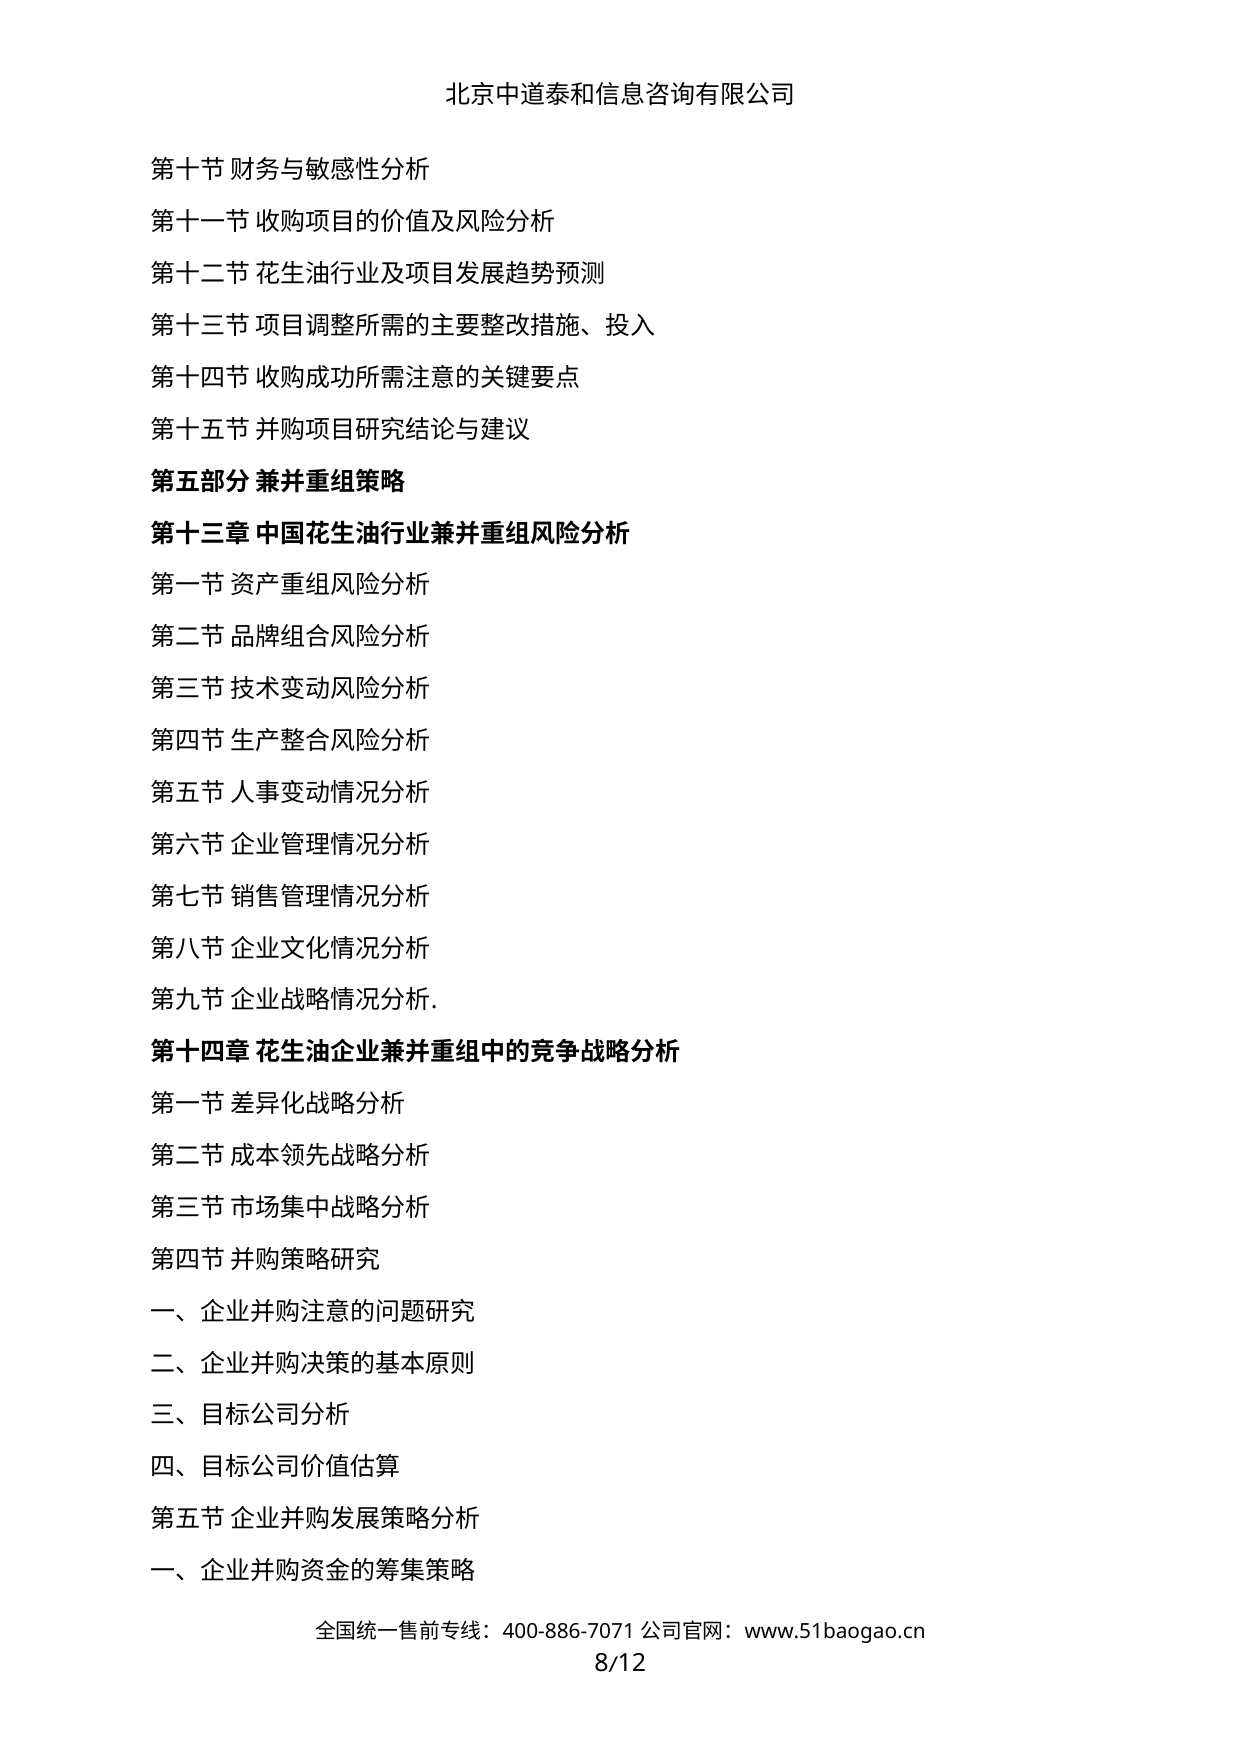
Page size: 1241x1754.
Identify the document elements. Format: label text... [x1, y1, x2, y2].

text 第七节 销售管理情况分析 [150, 876, 1090, 912]
text 第四节 并购策略研究 [150, 1239, 1090, 1276]
text 第三节 技术变动风险分析 [150, 669, 1090, 705]
text 第十四节 收购成功所需注意的关键要点 [150, 357, 1090, 394]
text 第十二节 花生油行业及项目发展趋势预测 [150, 254, 1090, 290]
text 第五节 人事变动情况分析 [150, 772, 1090, 809]
text 第六节 企业管理情况分析 [150, 824, 1090, 861]
text 二、企业并购决策的基本原则 [150, 1343, 1090, 1379]
text 第二节 品牌组合风险分析 [150, 617, 1090, 653]
text 第十四章 花生油企业兼并重组中的竞争战略分析 [150, 1032, 1090, 1068]
text 一、企业并购资金的筹集策略 [150, 1551, 1090, 1587]
text 第十节 财务与敏感性分析 [150, 150, 1090, 186]
text 第十三节 项目调整所需的主要整改措施、投入 [150, 306, 1090, 342]
text 第二节 成本领先战略分析 [150, 1136, 1090, 1172]
text 一、企业并购注意的问题研究 [150, 1291, 1090, 1327]
text 第五节 企业并购发展策略分析 [150, 1499, 1090, 1535]
text 第十三章 中国花生油行业兼并重组风险分析 [150, 513, 1090, 549]
text 第九节 企业战略情况分析. [150, 980, 1090, 1016]
text 第一节 资产重组风险分析 [150, 565, 1090, 601]
text 第三节 市场集中战略分析 [150, 1187, 1090, 1224]
text 第五部分 兼并重组策略 [150, 461, 1090, 497]
text 第十五节 并购项目研究结论与建议 [150, 409, 1090, 446]
text 第八节 企业文化情况分析 [150, 928, 1090, 964]
text 第十一节 收购项目的价值及风险分析 [150, 202, 1090, 238]
text 第四节 生产整合风险分析 [150, 721, 1090, 757]
text 三、目标公司分析 [150, 1395, 1090, 1431]
text 四、目标公司价值估算 [150, 1447, 1090, 1483]
text 第一节 差异化战略分析 [150, 1084, 1090, 1120]
